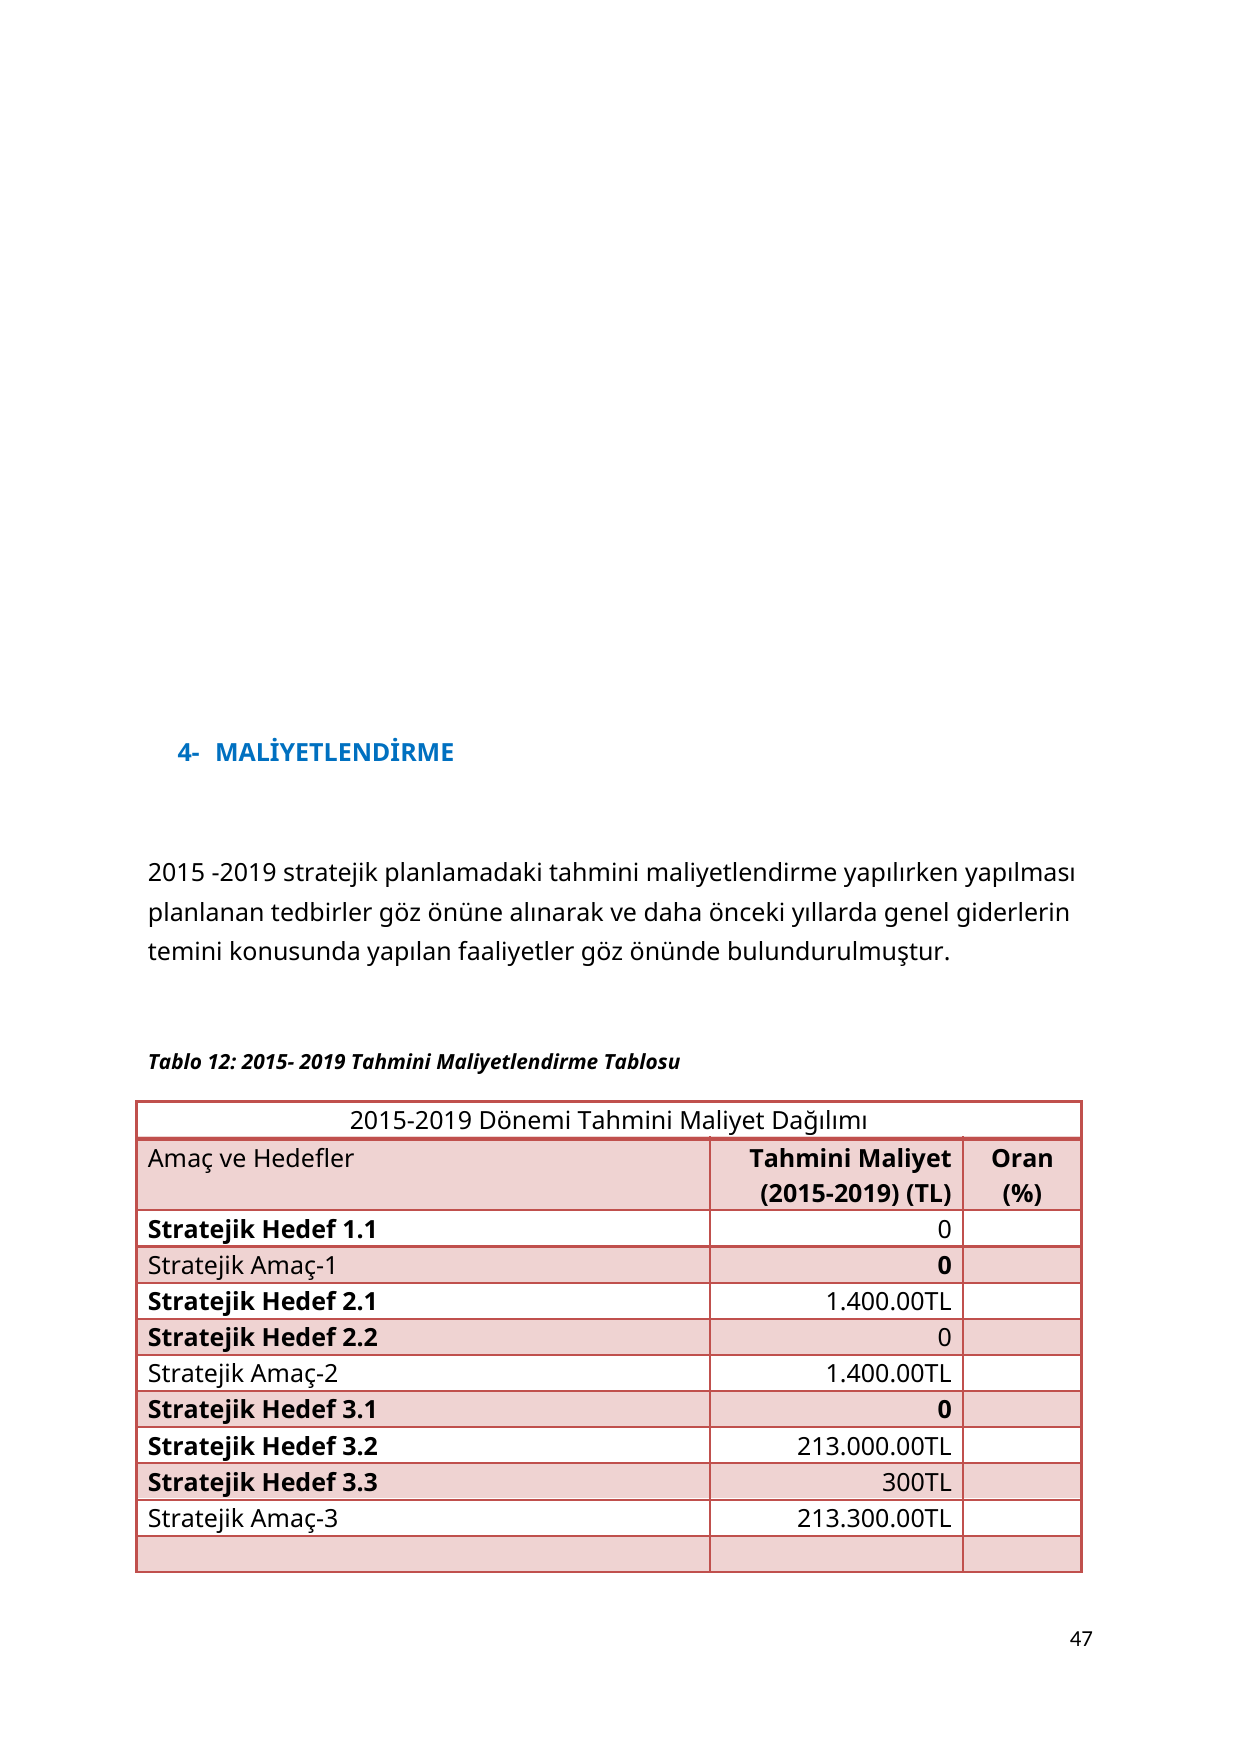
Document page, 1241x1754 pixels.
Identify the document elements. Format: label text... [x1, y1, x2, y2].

table_cell 0 [711, 1392, 962, 1426]
table_cell 0 [711, 1320, 962, 1354]
table_cell [964, 1392, 1080, 1426]
table_cell Tahmini Maliyet (2015-2019) (TL) [711, 1141, 962, 1209]
table_cell 213.300.00TL [711, 1501, 962, 1534]
table_cell Stratejik Hedef 1.1 [138, 1211, 709, 1245]
table_cell Stratejik Hedef 3.1 [138, 1392, 709, 1426]
text Tablo 12: 2015- 2019 Tahmini Maliyetlendirme Tablosu [148, 1047, 1093, 1075]
table_cell 300TL [711, 1464, 962, 1498]
table_cell [964, 1320, 1080, 1354]
table_cell Stratejik Amaç-2 [138, 1356, 709, 1390]
table_cell [964, 1428, 1080, 1462]
table_cell [964, 1356, 1080, 1390]
table_cell [964, 1211, 1080, 1245]
table_cell [964, 1464, 1080, 1498]
table_cell Amaç ve Hedefler [138, 1141, 709, 1209]
table_cell 0 [711, 1211, 962, 1245]
table_cell Stratejik Hedef 3.2 [138, 1428, 709, 1462]
table_cell Oran (%) [964, 1141, 1080, 1209]
table_cell [964, 1284, 1080, 1318]
table_cell Stratejik Hedef 2.1 [138, 1284, 709, 1318]
text 2015 -2019 stratejik planlamadaki tahmini maliyetlendirme yapılırken yapılması planlanan tedbirler göz önüne alınarak ve daha önceki yıllarda genel giderlerin temini konusunda yapılan faaliyetler göz önünde bulundurulmuştur. [148, 855, 1093, 967]
table_cell 213.000.00TL [711, 1428, 962, 1462]
table_cell 1.400.00TL [711, 1356, 962, 1390]
table_cell Stratejik Hedef 3.3 [138, 1464, 709, 1498]
table_cell [138, 1537, 709, 1571]
table_cell 0 [711, 1248, 962, 1282]
table_cell [964, 1248, 1080, 1282]
table_cell [964, 1501, 1080, 1534]
list MALİYETLENDİRME [177, 735, 1093, 769]
table_cell Stratejik Amaç-3 [138, 1501, 709, 1534]
table_cell 1.400.00TL [711, 1284, 962, 1318]
table_cell [964, 1537, 1080, 1571]
table_cell Stratejik Hedef 2.2 [138, 1320, 709, 1354]
table_cell Stratejik Amaç-1 [138, 1248, 709, 1282]
table_cell [711, 1537, 962, 1571]
table_header 2015-2019 Dönemi Tahmini Maliyet Dağılımı [138, 1103, 1080, 1136]
